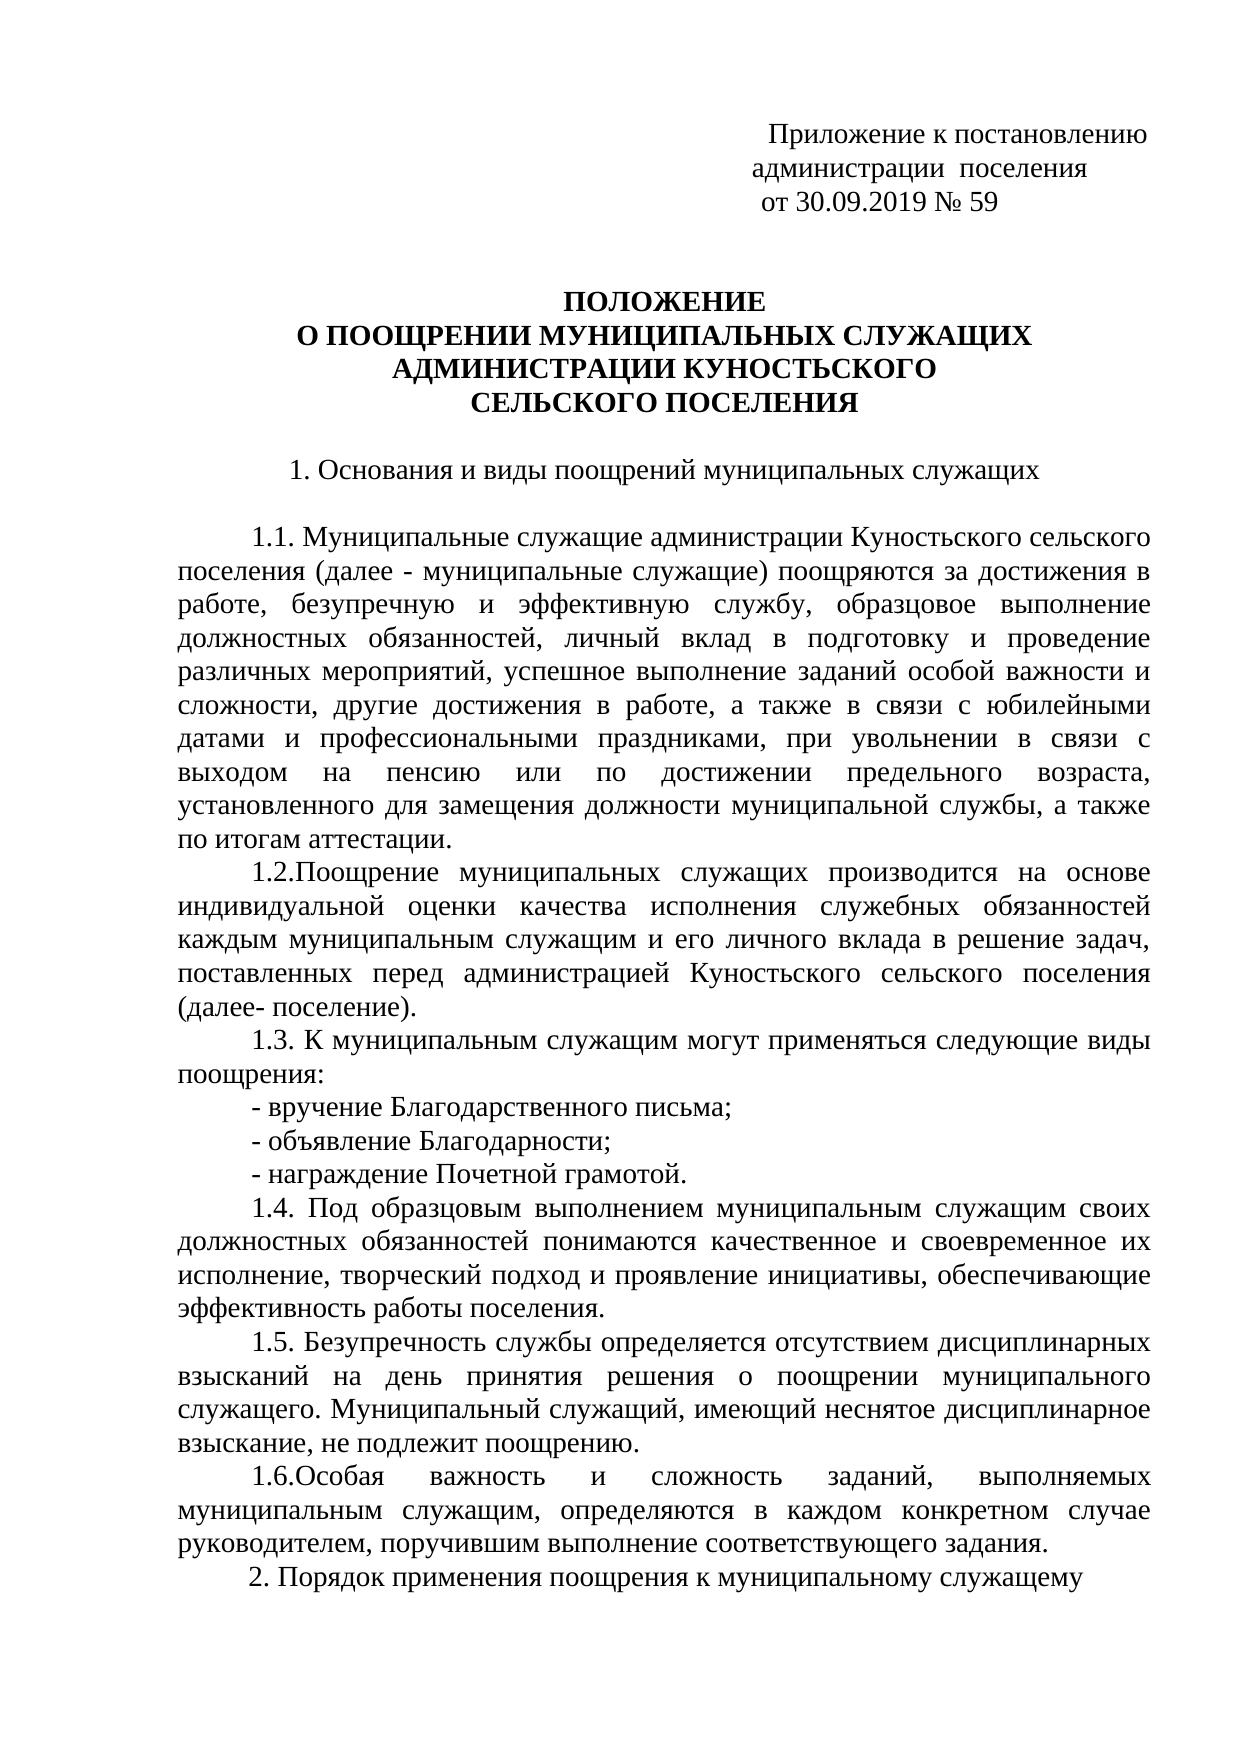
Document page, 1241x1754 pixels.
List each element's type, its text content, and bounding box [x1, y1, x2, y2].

text 1.2.Поощрение муниципальных служащих производится на основе индивидуальной оценки качества исполнения служебных обязанностей каждым муниципальным служащим и его личного вклада в решение задач, поставленных перед администрацией Куностьского сельского поселения (далее- поселение). [177, 854, 1152, 1022]
text 1.6.Особая важность и сложность заданий, выполняемых муниципальным служащим, определяются в каждом конкретном случае руководителем, поручившим выполнение соответствующего задания. [177, 1458, 1152, 1559]
title О ПООЩРЕНИИ МУНИЦИПАЛЬНЫХ СЛУЖАЩИХ АДМИНИСТРАЦИИ КУНОСТЬСКОГО [177, 318, 1152, 385]
text 1.3. К муниципальным служащим могут применяться следующие виды поощрения: [177, 1022, 1152, 1089]
text - объявление Благодарности; [177, 1123, 1152, 1156]
text 1.4. Под образцовым выполнением муниципальным служащим своих должностных обязанностей понимаются качественное и своевременное их исполнение, творческий подход и проявление инициативы, обеспечивающие эффективность работы поселения. [177, 1190, 1152, 1324]
text 2. Порядок применения поощрения к муниципальному служащему [177, 1559, 1152, 1592]
text - награждение Почетной грамотой. [177, 1156, 1152, 1190]
text администрации поселения [177, 150, 1152, 184]
title ПОЛОЖЕНИЕ [177, 284, 1152, 318]
title СЕЛЬСКОГО ПОСЕЛЕНИЯ [177, 385, 1152, 418]
text 1. Основания и виды поощрений муниципальных служащих [177, 452, 1152, 486]
text 1.1. Муниципальные служащие администрации Куностьского сельского поселения (далее - муниципальные служащие) поощряются за достижения в работе, безупречную и эффективную службу, образцовое выполнение должностных обязанностей, личный вклад в подготовку и проведение различных мероприятий, успешное выполнение заданий особой важности и сложности, другие достижения в работе, а также в связи с юбилейными датами и профессиональными праздниками, при увольнении в связи с выходом на пенсию или по достижении предельного возраста, установленного для замещения должности муниципальной службы, а также по итогам аттестации. [177, 519, 1152, 854]
text Приложение к постановлению [177, 117, 1152, 150]
text от 30.09.2019 № 59 [177, 184, 1152, 217]
text - вручение Благодарственного письма; [177, 1089, 1152, 1123]
text 1.5. Безупречность службы определяется отсутствием дисциплинарных взысканий на день принятия решения о поощрении муниципального служащего. Муниципальный служащий, имеющий неснятое дисциплинарное взыскание, не подлежит поощрению. [177, 1324, 1152, 1458]
